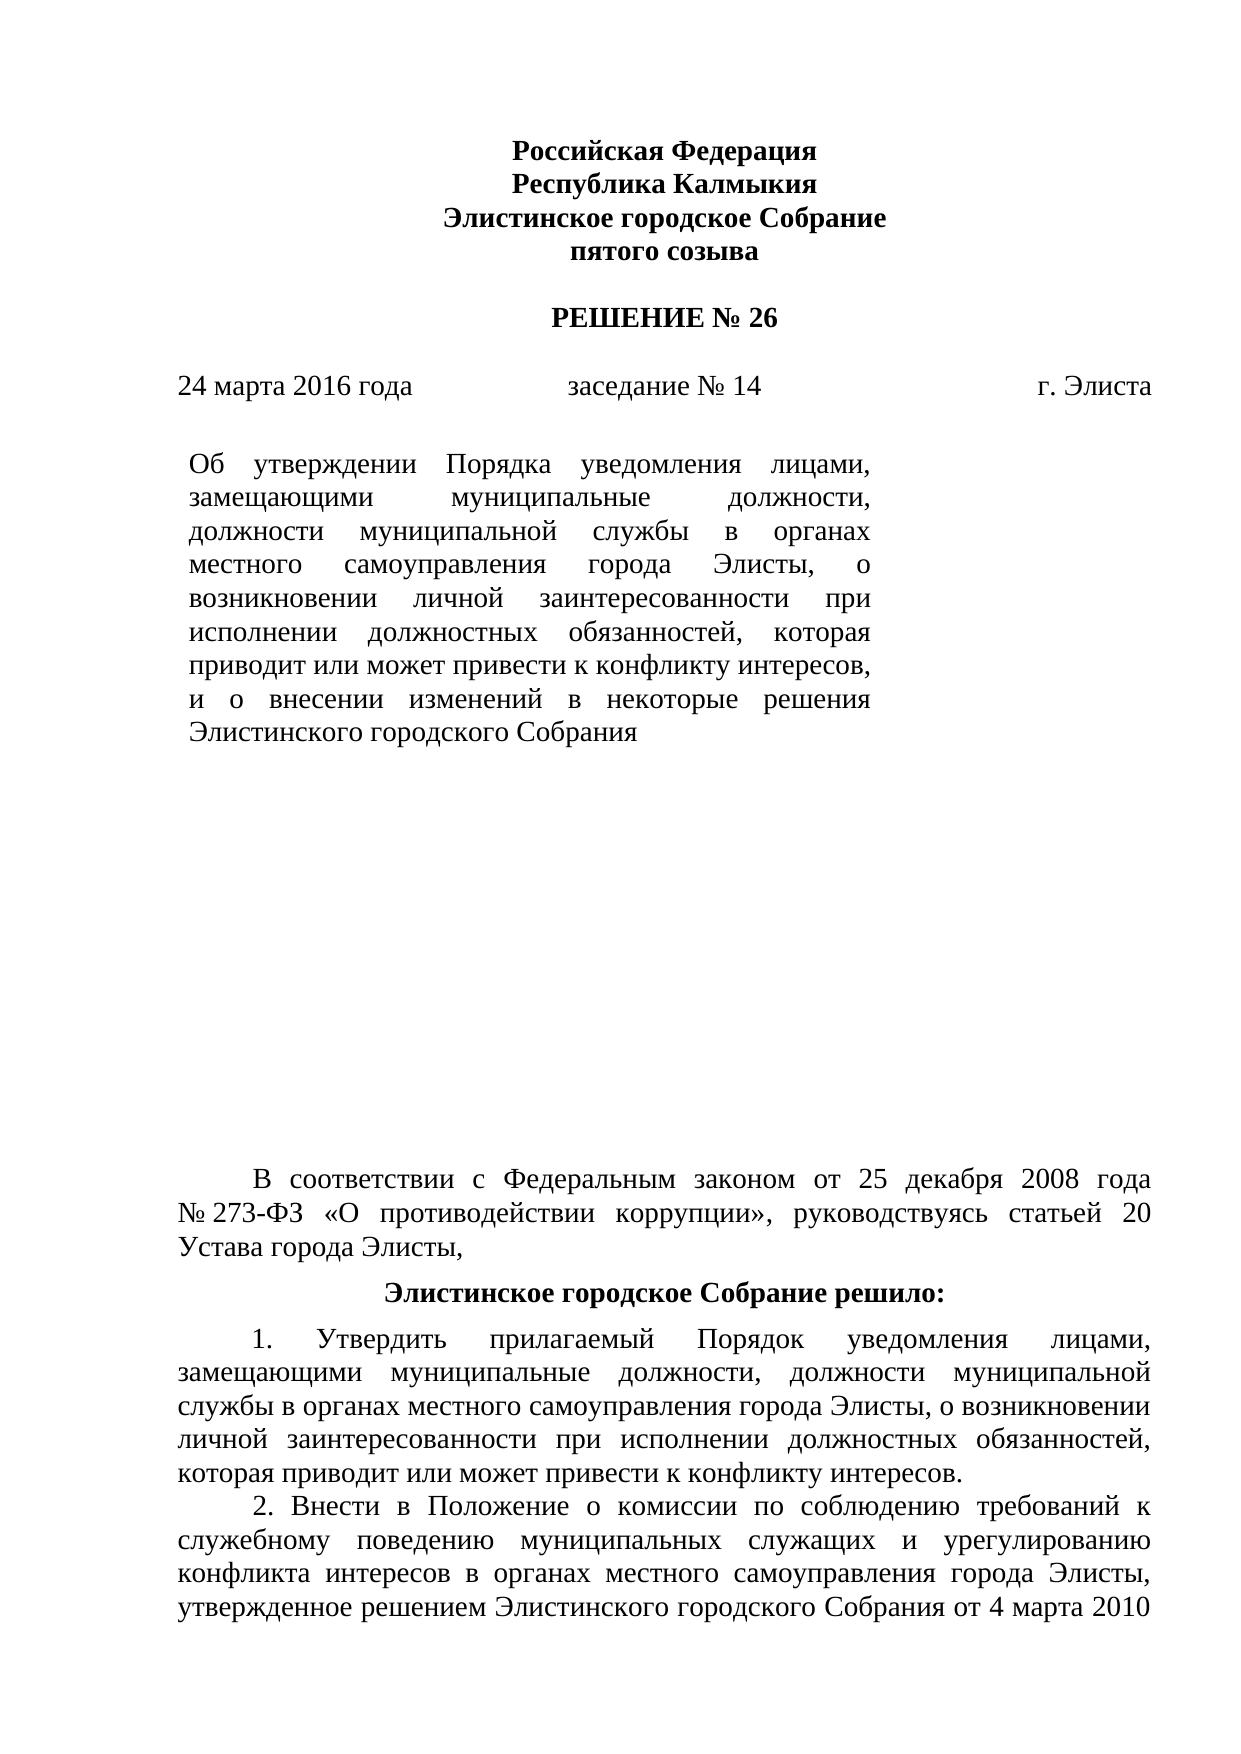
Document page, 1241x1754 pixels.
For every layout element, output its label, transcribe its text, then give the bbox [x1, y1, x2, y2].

text Элистинское городское Собрание решило: [177, 1275, 1152, 1308]
text Элистинское городское Собрание [177, 200, 1152, 233]
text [177, 1488, 1152, 1623]
text пятого созыва [177, 233, 1152, 267]
text 1. Утвердить прилагаемый Порядок уведомления лицами, замещающими муниципальные должности, должности муниципальной службы в органах местного самоуправления города Элисты, о возникновении личной заинтересованности при исполнении должностных обязанностей, которая приводит или может привести к конфликту интересов. [177, 1321, 1152, 1488]
text Российская Федерация [177, 133, 1152, 166]
title РЕШЕНИЕ № 26 [177, 301, 1152, 334]
table_header г. Элиста [831, 368, 1163, 401]
table_header заседание № 14 [498, 368, 831, 401]
table_header 24 марта 2016 года [166, 368, 498, 401]
text В соответствии с Федеральным законом от 25 декабря 2008 года № 273-ФЗ «О противодействии коррупции», руководствуясь статьей 20 Устава города Элисты, [177, 1162, 1152, 1262]
text Республика Калмыкия [177, 166, 1152, 200]
table_header Об утверждении Порядка уведомления лицами, замещающими муниципальные должности, должности муниципальной службы в органах местного самоуправления города Элисты, о возникновении личной заинтересованности при исполнении должностных обязанностей, которая приводит или может привести к конфликту интересов, и о внесении изменений в некоторые решения Элистинского городского Собрания [177, 435, 882, 793]
